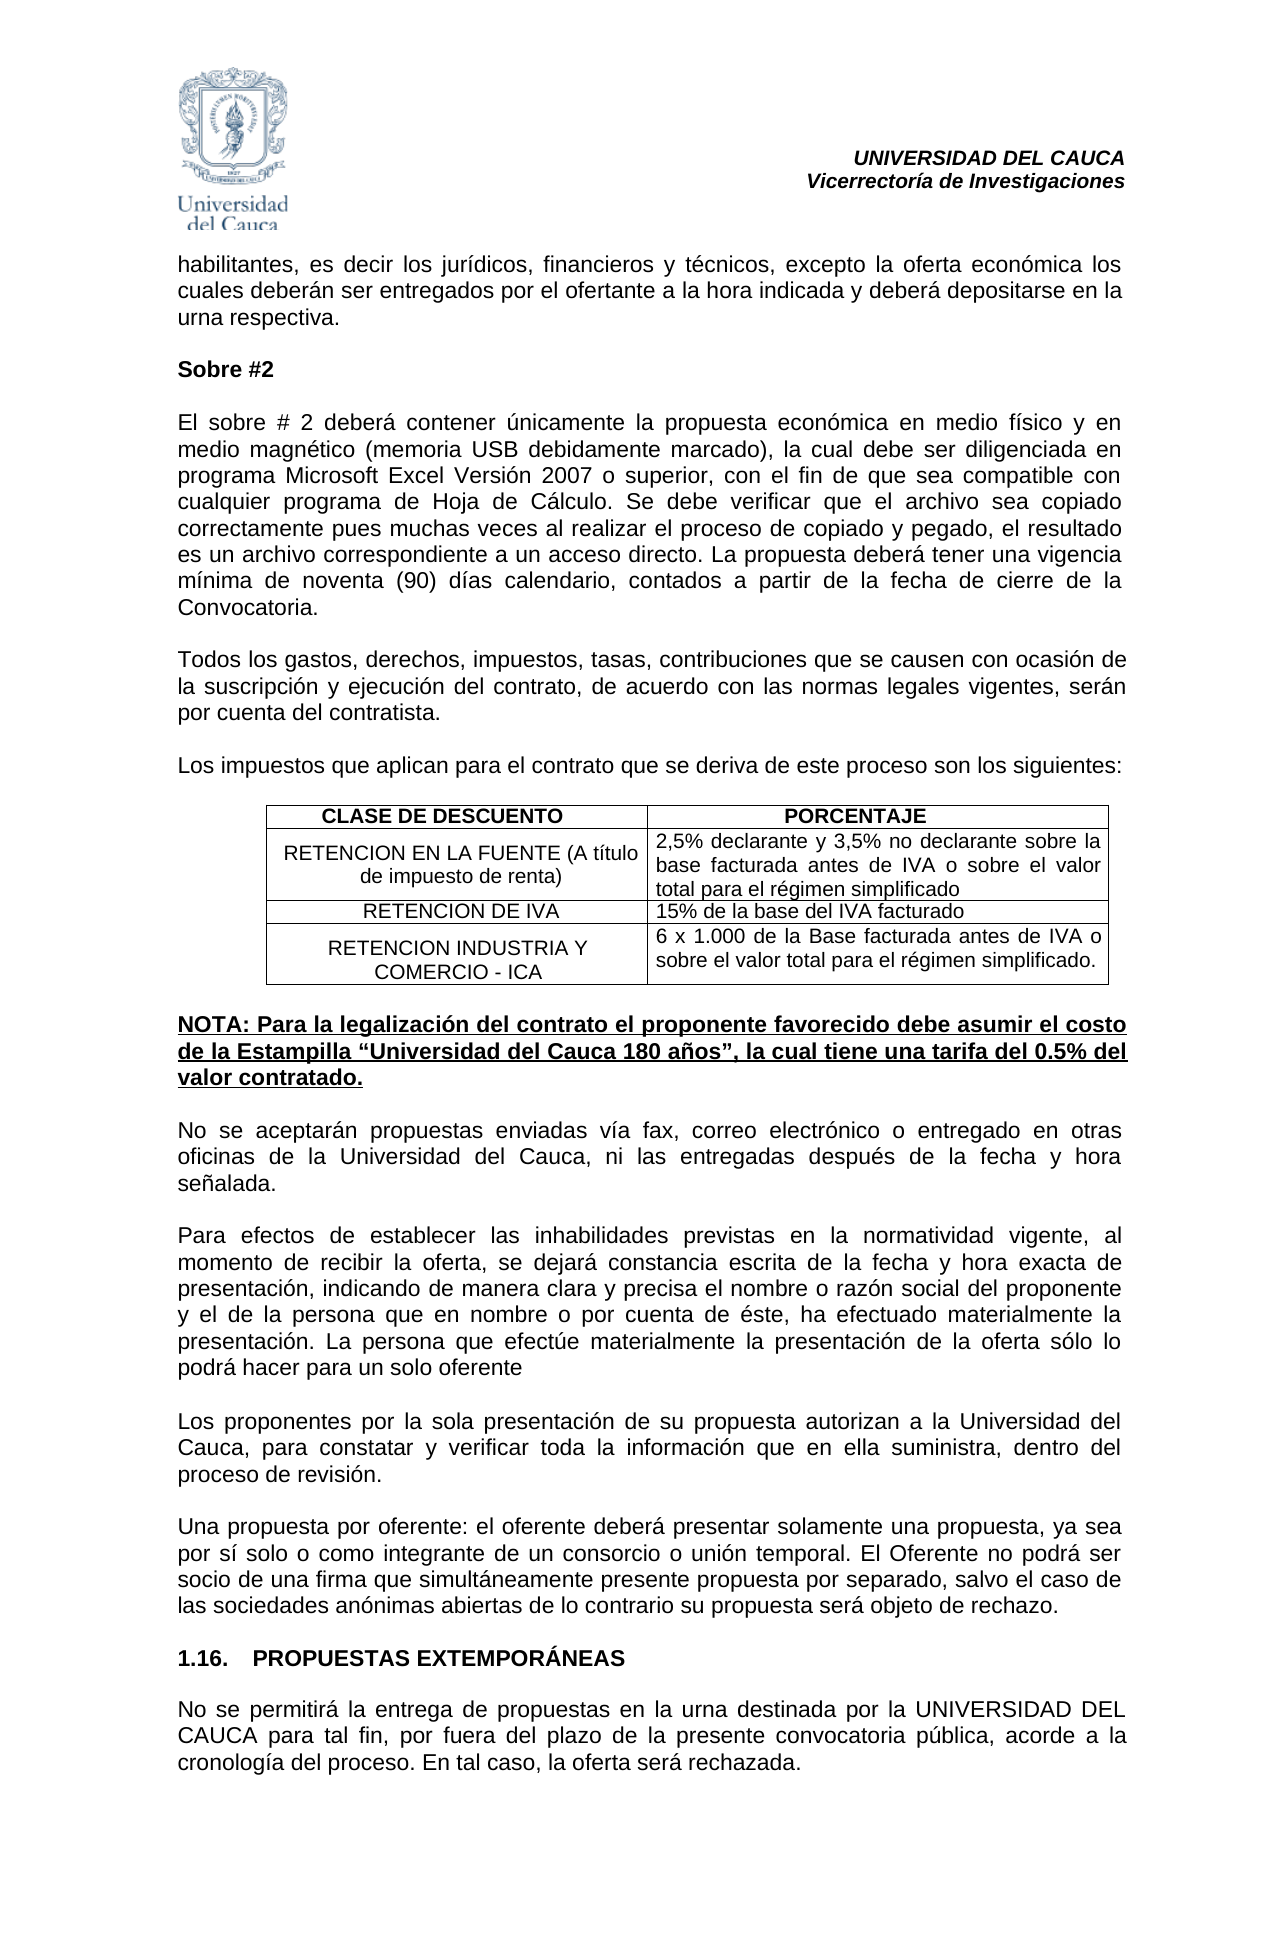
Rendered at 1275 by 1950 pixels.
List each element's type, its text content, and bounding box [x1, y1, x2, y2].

text NOTA: Para la legalización del contrato el proponente favorecido debe asumir el costo de la Estampilla “Universidad del Cauca 180 años”, la cual tiene una tarifa del 0.5% del valor contratado. [177, 1035, 1127, 1060]
table_header PORCENTAJE [648, 806, 1108, 827]
table_cell 15% de la base del IVA facturado [648, 901, 1108, 923]
text Los proponentes por la sola presentación de su propuesta autorizan a la Universidad del Cauca, para constatar y verificar toda la información que en ella suministra, dentro del proceso de revisión. [177, 1408, 1122, 1487]
text No se aceptarán propuestas enviadas vía fax, correo electrónico o entregado en otras oficinas de la Universidad del Cauca, ni las entregadas después de la fecha y hora señalada. [177, 1117, 1122, 1196]
text El sobre # 2 deberá contener únicamente la propuesta económica en medio físico y en medio magnético (memoria USB debidamente marcado), la cual debe ser diligenciada en programa Microsoft Excel Versión 2007 o superior, con el fin de que sea compatible con cualquier programa de Hoja de Cálculo. Se debe verificar que el archivo sea copiado correctamente pues muchas veces al realizar el proceso de copiado y pegado, el resultado es un archivo correspondiente a un acceso directo. La propuesta deberá tener una vigencia mínima de noventa (90) días calendario, contados a partir de la fecha de cierre de la Convocatoria. [177, 409, 1122, 620]
text Una propuesta por oferente: el oferente deberá presentar solamente una propuesta, ya sea por sí solo o como integrante de un consorcio o unión temporal. El Oferente no podrá ser socio de una firma que simultáneamente presente propuesta por separado, salvo el caso de las sociedades anónimas abiertas de lo contrario su propuesta será objeto de rechazo. [177, 1513, 1122, 1619]
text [177, 251, 1122, 330]
text No se permitirá la entrega de propuestas en la urna destinada por la UNIVERSIDAD DEL CAUCA para tal fin, por fuera del plazo de la presente convocatoria pública, acorde a la cronología del proceso. En tal caso, la oferta será rechazada. [177, 1696, 1127, 1775]
list PROPUESTAS EXTEMPORÁNEAS [177, 1645, 1127, 1671]
table_header CLASE DE DESCUENTO [267, 806, 647, 827]
table_cell RETENCION EN LA FUENTE (A título de impuesto de renta) [267, 829, 647, 900]
text NOTA: Para la legalización del contrato el proponente favorecido debe asumir el costo de la Estampilla “Universidad del Cauca 180 años”, la cual tiene una tarifa del 0.5% del valor contratado. [177, 1011, 1127, 1034]
table_cell RETENCION INDUSTRIA Y COMERCIO - ICA [267, 924, 647, 984]
text NOTA: Para la legalización del contrato el proponente favorecido debe asumir el costo de la Estampilla “Universidad del Cauca 180 años”, la cual tiene una tarifa del 0.5% del valor contratado. [177, 1061, 1127, 1090]
table_cell 6 x 1.000 de la Base facturada antes de IVA o sobre el valor total para el régimen simplificado. [648, 924, 1108, 984]
table_cell 2,5% declarante y 3,5% no declarante sobre la base facturada antes de IVA o sobre el valor total para el régimen simplificado [648, 829, 1108, 900]
text Para efectos de establecer las inhabilidades previstas en la normatividad vigente, al momento de recibir la oferta, se dejará constancia escrita de la fecha y hora exacta de presentación, indicando de manera clara y precisa el nombre o razón social del proponente y el de la persona que en nombre o por cuenta de éste, ha efectuado materialmente la presentación. La persona que efectúe materialmente la presentación de la oferta sólo lo podrá hacer para un solo oferente [177, 1222, 1122, 1380]
table_cell RETENCION DE IVA [267, 901, 647, 923]
list Los impuestos que aplican para el contrato que se deriva de este proceso son los siguientes: [177, 752, 1127, 778]
text Sobre #2 [177, 356, 1127, 383]
list Todos los gastos, derechos, impuestos, tasas, contribuciones que se causen con ocasión de la suscripción y ejecución del contrato, de acuerdo con las normas legales vigentes, serán por cuenta del contratista. [177, 646, 1127, 725]
